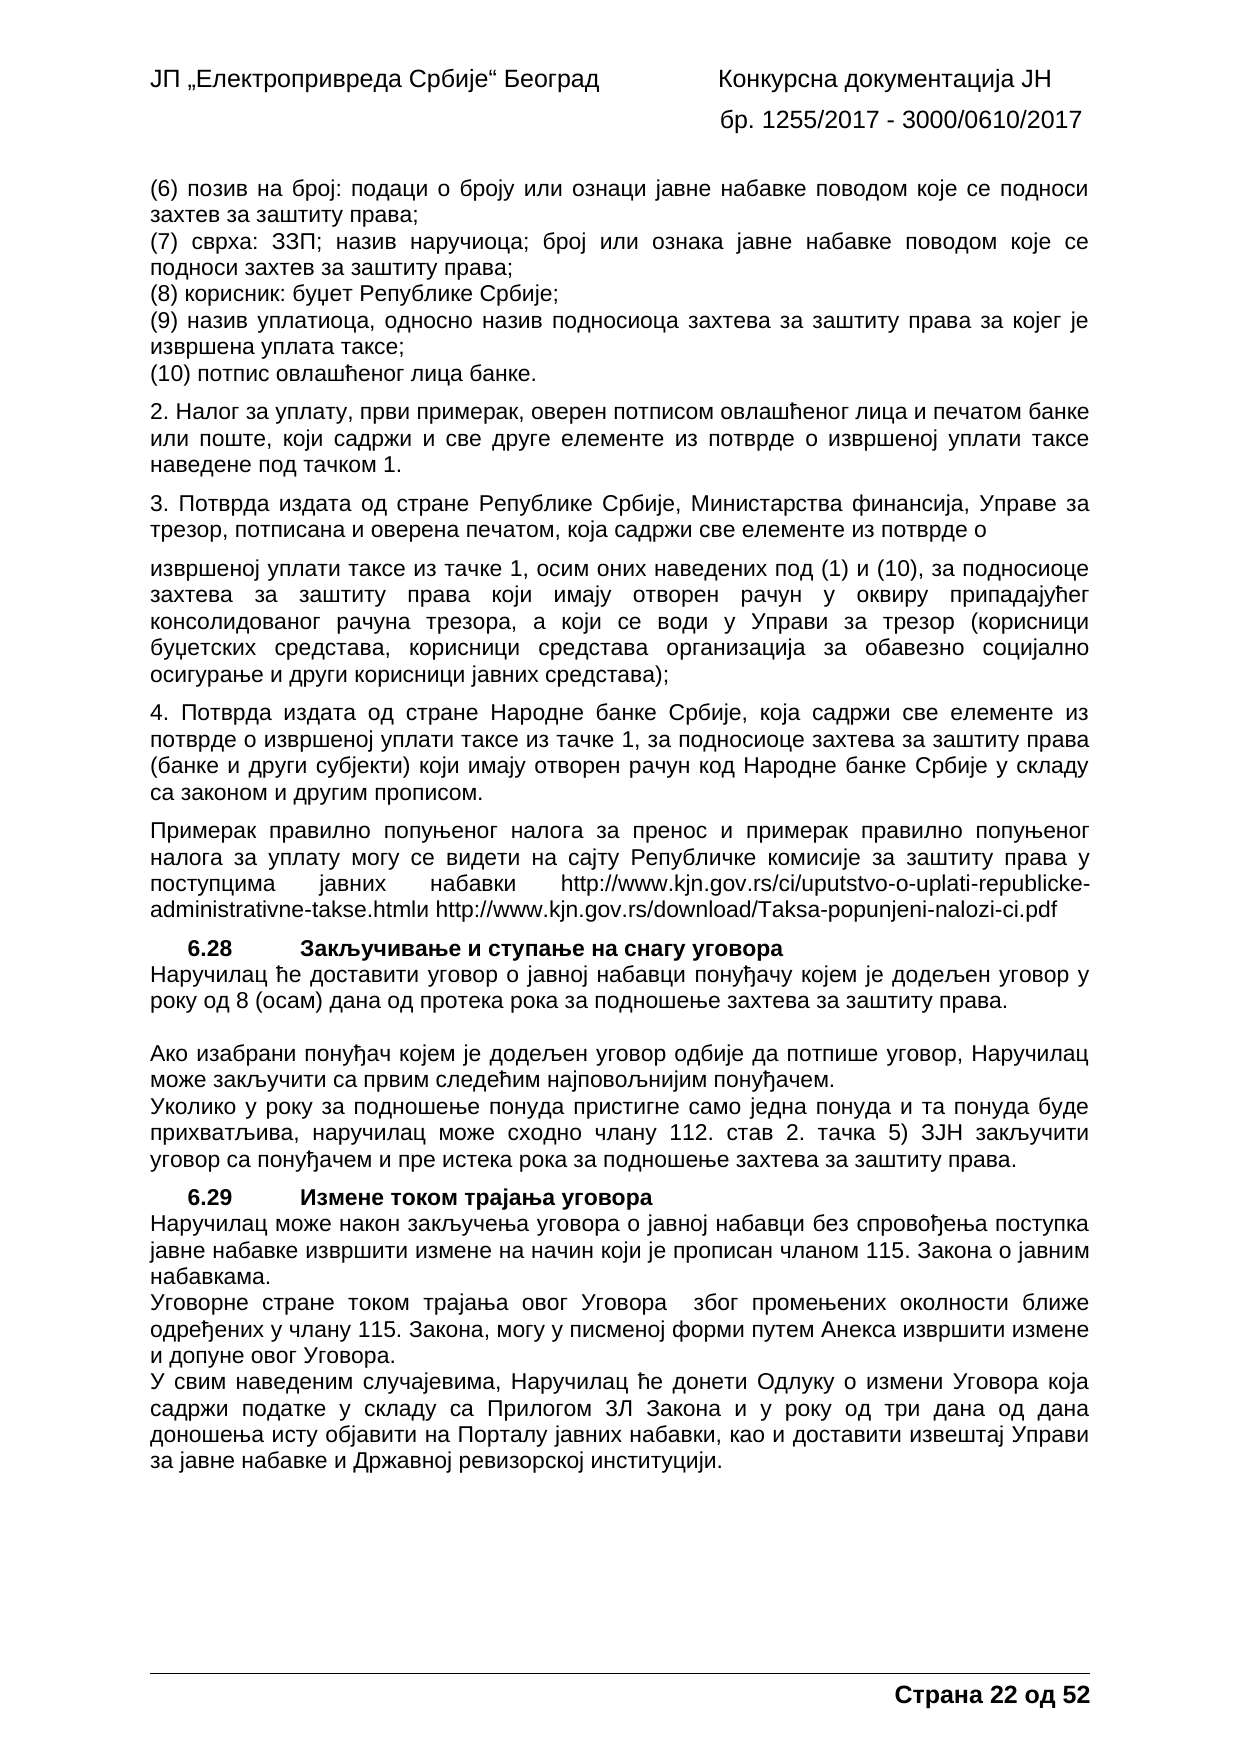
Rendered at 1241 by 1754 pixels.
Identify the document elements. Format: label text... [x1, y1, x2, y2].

text Наручилац ће доставити уговор о јавној набавци понуђачу којем је додељен уговор у року од 8 (осам) дана од протека рока за подношење захтева за заштиту права. [150, 961, 1090, 1014]
text (9) назив уплатиоца, односно назив подносиоца захтева за заштиту права за којег је извршена уплата таксе; [150, 307, 1090, 359]
text Примерак правилно попуњеног налога за пренос и примерак правилно попуњеног налога за уплату могу се видети на сајту Републичке комисије за заштиту права у поступцима јавних набавки http://www.kjn.gov.rs/ci/uputstvo-o-uplati-republicke-administrativne-takse.htmlи http://www.kjn.gov.rs/download/Taksa-popunjeni-nalozi-ci.pdf [150, 817, 1090, 923]
text Ако изабрани понуђач којем је додељен уговор одбије да потпише уговор, Наручилац може закључити са првим следећим најповољнијим понуђачем. [150, 1040, 1090, 1093]
text 4. Потврда издата од стране Народне банке Србије, која садржи све елементе из потврде о извршеној уплати таксе из тачке 1, за подносиоце захтева за заштиту права (банке и други субјекти) који имају отворен рачун код Народне банке Србије у складу са законом и другим прописом. [150, 699, 1090, 805]
text (7) сврха: ЗЗП; назив наручиоца; број или ознака јавне набавке поводом које се подноси захтев за заштиту права; [150, 228, 1090, 280]
text (10) потпис овлашћеног лица банке. [150, 359, 1090, 386]
text Уговорне стране током трајања овог Уговора због промењених околности ближе одређених у члану 115. Закона, могу у писменој форми путем Анекса извршити измене и допуне овог Уговора. [150, 1289, 1090, 1368]
text У свим наведеним случајевима, Наручилац ће донети Одлуку о измени Уговора која садржи податке у складу са Прилогом 3Л Закона и у року од три дана од дана доношења исту објавити на Порталу јавних набавки, као и доставити извештај Управи за јавне набавке и Државној ревизорској институцији. [150, 1368, 1090, 1474]
text Наручилац може након закључења уговора о јавној набавци без спровођења поступка јавне набавке извршити измене на начин који је прописан чланом 115. Закона о јавним набавкама. [150, 1210, 1090, 1289]
list Закључивање и ступање на снагу уговора [187, 935, 1090, 961]
list Измене током трајања уговора [187, 1184, 1090, 1210]
text Уколико у року за подношење понуда пристигне само једна понуда и та понуда буде прихватљива, наручилац може сходно члану 112. став 2. тачка 5) ЗЈН закључити уговор са понуђачем и пре истека рока за подношење захтева за заштиту права. [150, 1093, 1090, 1172]
text 3. Потврда издата од стране Републике Србије, Министарства финансија, Управе за трезор, потписана и оверена печатом, која садржи све елементе из потврде о [150, 490, 1090, 543]
text извршеној уплати таксе из тачке 1, осим оних наведених под (1) и (10), за подносиоце захтева за заштиту права који имају отворен рачун у оквиру припадајућег консолидованог рачуна трезора, а који се води у Управи за трезор (корисници буџетских средстава, корисници средстава организација за обавезно социјално осигурање и други корисници јавних средстава); [150, 555, 1090, 687]
text (6) позив на број: подаци о броју или ознаци јавне набавке поводом које се подноси захтев за заштиту права; [150, 175, 1090, 228]
text 2. Налог за уплату, први примерак, оверен потписом овлашћеног лица и печатом банке или поште, који садржи и све друге елементе из потврде о извршеној уплати таксе наведене под тачком 1. [150, 398, 1090, 477]
text (8) корисник: буџет Републике Србије; [150, 280, 1090, 307]
